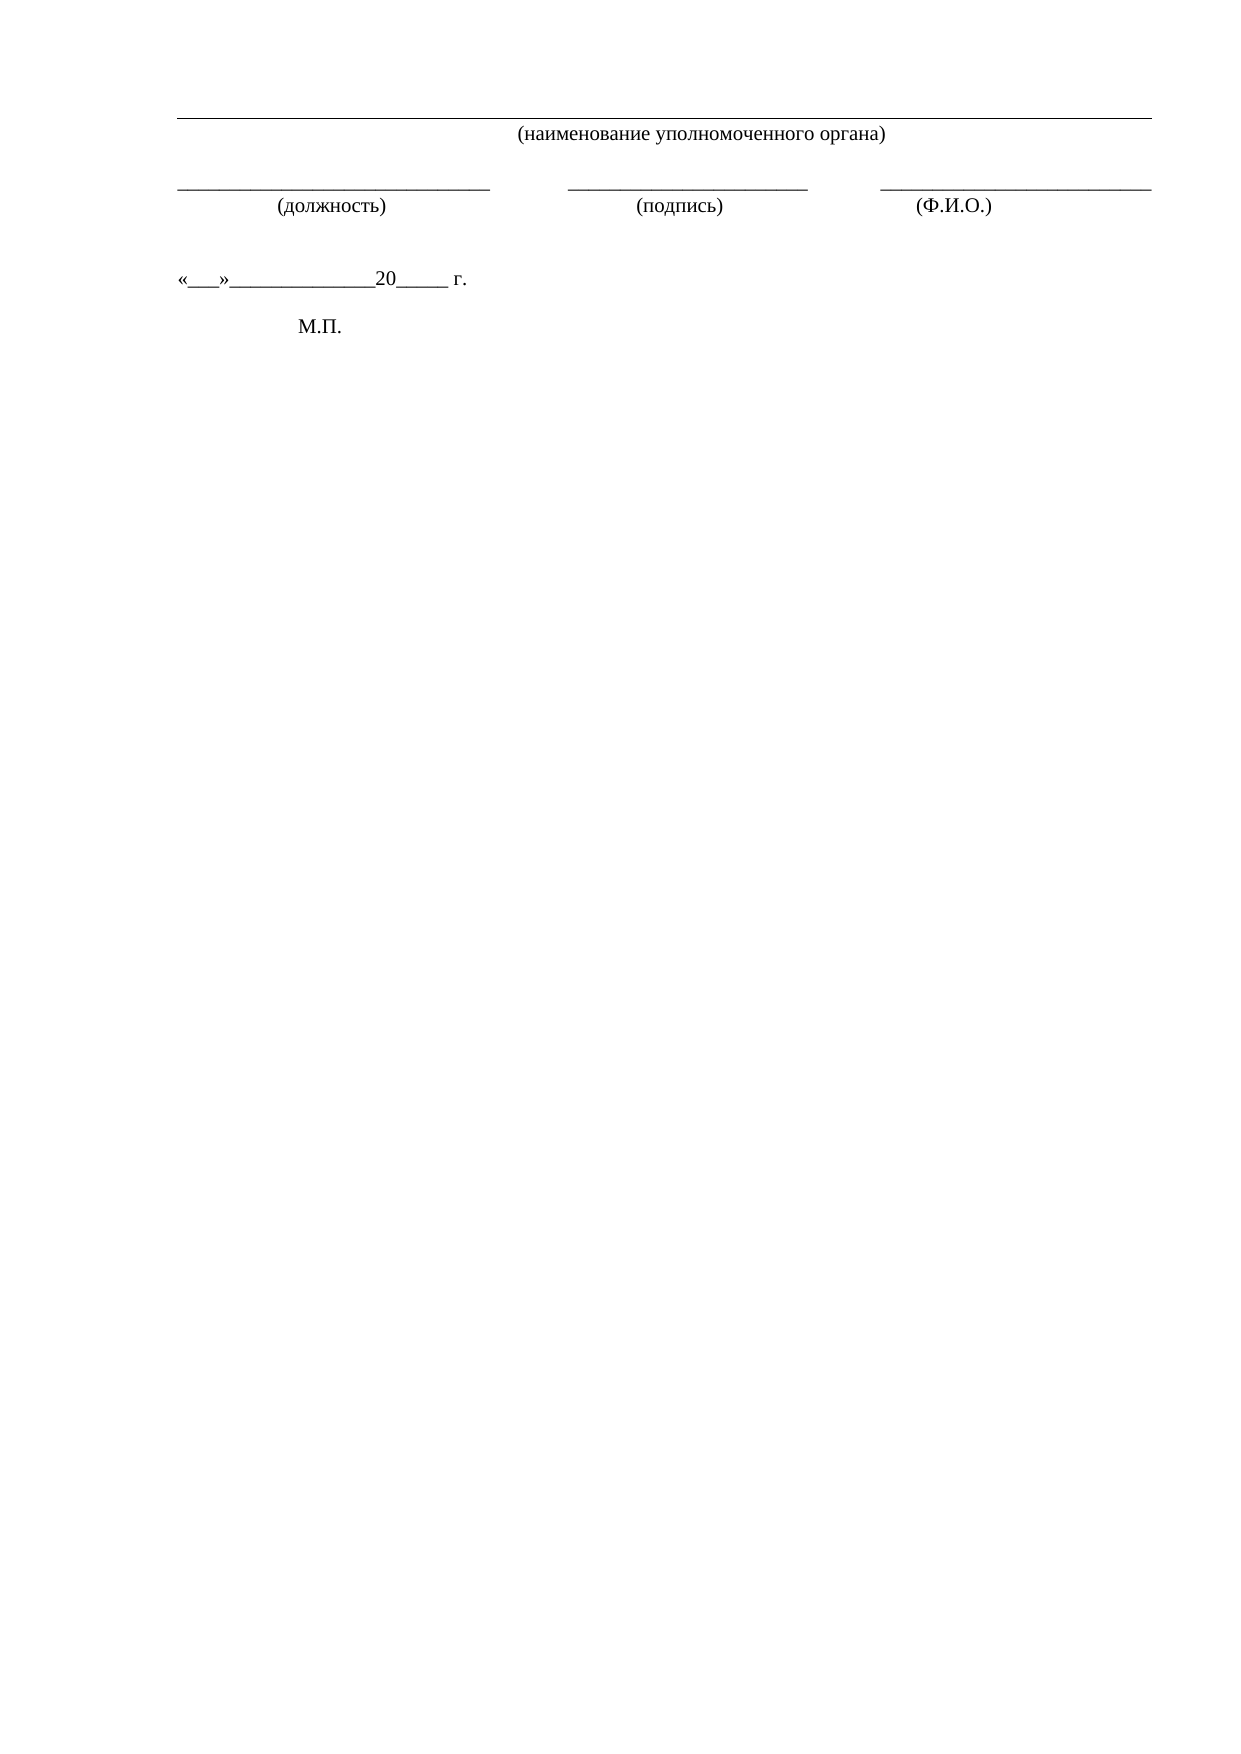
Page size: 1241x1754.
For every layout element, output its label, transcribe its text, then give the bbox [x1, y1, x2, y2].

text ______________________________ _______________________ __________________________ [177, 169, 1152, 193]
text (должность) (подпись) (Ф.И.О.) [177, 193, 1152, 217]
text (наименование уполномоченного органа) [177, 119, 1152, 145]
text М.П. [177, 314, 1152, 338]
text «___»______________20_____ г. [177, 266, 1152, 290]
